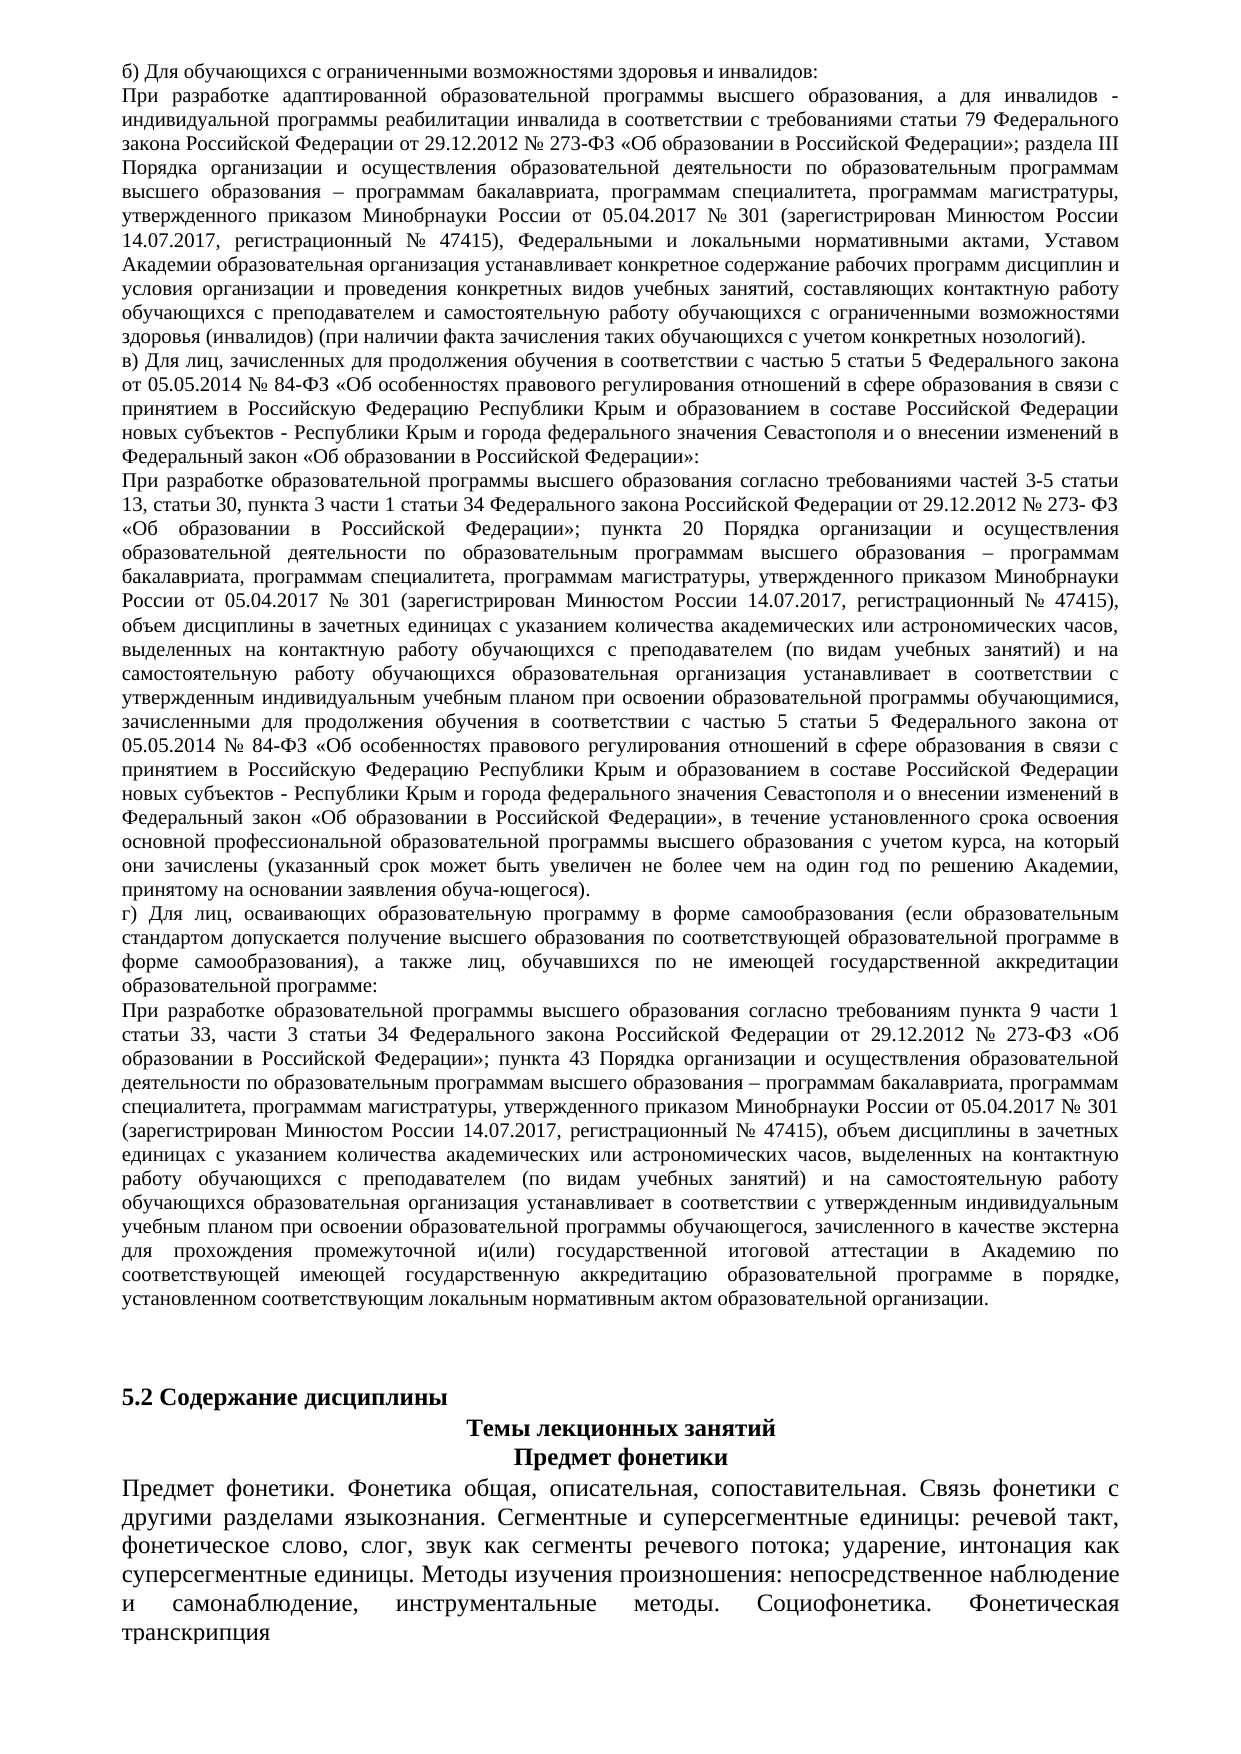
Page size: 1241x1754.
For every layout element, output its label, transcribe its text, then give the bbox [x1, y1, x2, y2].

table_cell Темы лекционных занятий [118, 1413, 1124, 1442]
table_header б) Для обучающихся с ограниченными возможностями здоровья и инвалидов: При разработке адаптированной образовательной программы высшего образования, а для инвалидов - индивидуальной программы реабилитации инвалида в соответствии с требованиями статьи 79 Федерального закона Российской Федерации от 29.12.2012 № 273-ФЗ «Об образовании в Российской Федерации»; раздела III Порядка организации и осуществления образовательной деятельности по образовательным программам высшего образования – программам бакалавриата, программам специалитета, программам магистратуры, утвержденного приказом Минобрнауки России от 05.04.2017 № 301 (зарегистрирован Минюстом России 14.07.2017, регистрационный № 47415), Федеральными и локальными нормативными актами, Уставом Академии образовательная организация устанавливает конкретное содержание рабочих программ дисциплин и условия организации и проведения конкретных видов учебных занятий, составляющих контактную работу обучающихся с преподавателем и самостоятельную работу обучающихся с ограниченными возможностями здоровья (инвалидов) (при наличии факта зачисления таких обучающихся с учетом конкретных нозологий). в) Для лиц, зачисленных для продолжения обучения в соответствии с частью 5 статьи 5 Федерального закона от 05.05.2014 № 84-ФЗ «Об особенностях правового регулирования отношений в сфере образования в связи с принятием в Российскую Федерацию Республики Крым и образованием в составе Российской Федерации новых субъектов - Республики Крым и города федерального значения Севастополя и о внесении изменений в Федеральный закон «Об образовании в Российской Федерации»: При разработке образовательной программы высшего образования согласно требованиями частей 3-5 статьи 13, статьи 30, пункта 3 части 1 статьи 34 Федерального закона Российской Федерации от 29.12.2012 № 273- ФЗ «Об образовании в Российской Федерации»; пункта 20 Порядка организации и осуществления образовательной деятельности по образовательным программам высшего образования – программам бакалавриата, программам специалитета, программам магистратуры, утвержденного приказом Минобрнауки России от 05.04.2017 № 301 (зарегистрирован Минюстом России 14.07.2017, регистрационный № 47415), объем дисциплины в зачетных единицах с указанием количества академических или астрономических часов, выделенных на контактную работу обучающихся с преподавателем (по видам учебных занятий) и на самостоятельную работу обучающихся образовательная организация устанавливает в соответствии с утвержденным индивидуальным учебным планом при освоении образовательной программы обучающимися, зачисленными для продолжения обучения в соответствии с частью 5 статьи 5 Федерального закона от 05.05.2014 № 84-ФЗ «Об особенностях правового регулирования отношений в сфере образования в связи с принятием в Российскую Федерацию Республики Крым и образованием в составе Российской Федерации новых субъектов - Республики Крым и города федерального значения Севастополя и о внесении изменений в Федеральный закон «Об образовании в Российской Федерации», в течение установленного срока освоения основной профессиональной образовательной программы высшего образования с учетом курса, на который они зачислены (указанный срок может быть увеличен не более чем на один год по решению Академии, принятому на основании заявления обуча-ющегося). г) Для лиц, осваивающих образовательную программу в форме самообразования (если образовательным стандартом допускается получение высшего образования по соответствующей образовательной программе в форме самообразования), а также лиц, обучавшихся по не имеющей государственной аккредитации образовательной программе: При разработке образовательной программы высшего образования согласно требованиям пункта 9 части 1 статьи 33, части 3 статьи 34 Федерального закона Российской Федерации от 29.12.2012 № 273-ФЗ «Об образовании в Российской Федерации»; пункта 43 Порядка организации и осуществления образовательной деятельности по образовательным программам высшего образования – программам бакалавриата, программам специалитета, программам магистратуры, утвержденного приказом Минобрнауки России от 05.04.2017 № 301 (зарегистрирован Минюстом России 14.07.2017, регистрационный № 47415), объем дисциплины в зачетных единицах с указанием количества академических или астрономических часов, выделенных на контактную работу обучающихся с преподавателем (по видам учебных занятий) и на самостоятельную работу обучающихся образовательная организация устанавливает в соответствии с утвержденным индивидуальным учебным планом при освоении образовательной программы обучающегося, зачисленного в качестве экстерна для прохождения промежуточной и(или) государственной итоговой аттестации в Академию по соответствующей имеющей государственную аккредитацию образовательной программе в порядке, установленном соответствующим локальным нормативным актом образовательной организации. [118, 59, 1124, 1352]
table_cell Предмет фонетики. Фонетика общая, описательная, сопоставительная. Связь фонетики с другими разделами языкознания. Сегментные и суперсегментные единицы: речевой такт, фонетическое слово, слог, звук как сегменты речевого потока; ударение, интонация как суперсегментные единицы. Методы изучения произношения: непосредственное наблюдение и самонаблюдение, инструментальные методы. Социофонетика. Фонетическая транскрипция [118, 1473, 1124, 1644]
table_cell Предмет фонетики [118, 1442, 1124, 1473]
table_cell 5.2 Содержание дисциплины [118, 1352, 1124, 1413]
